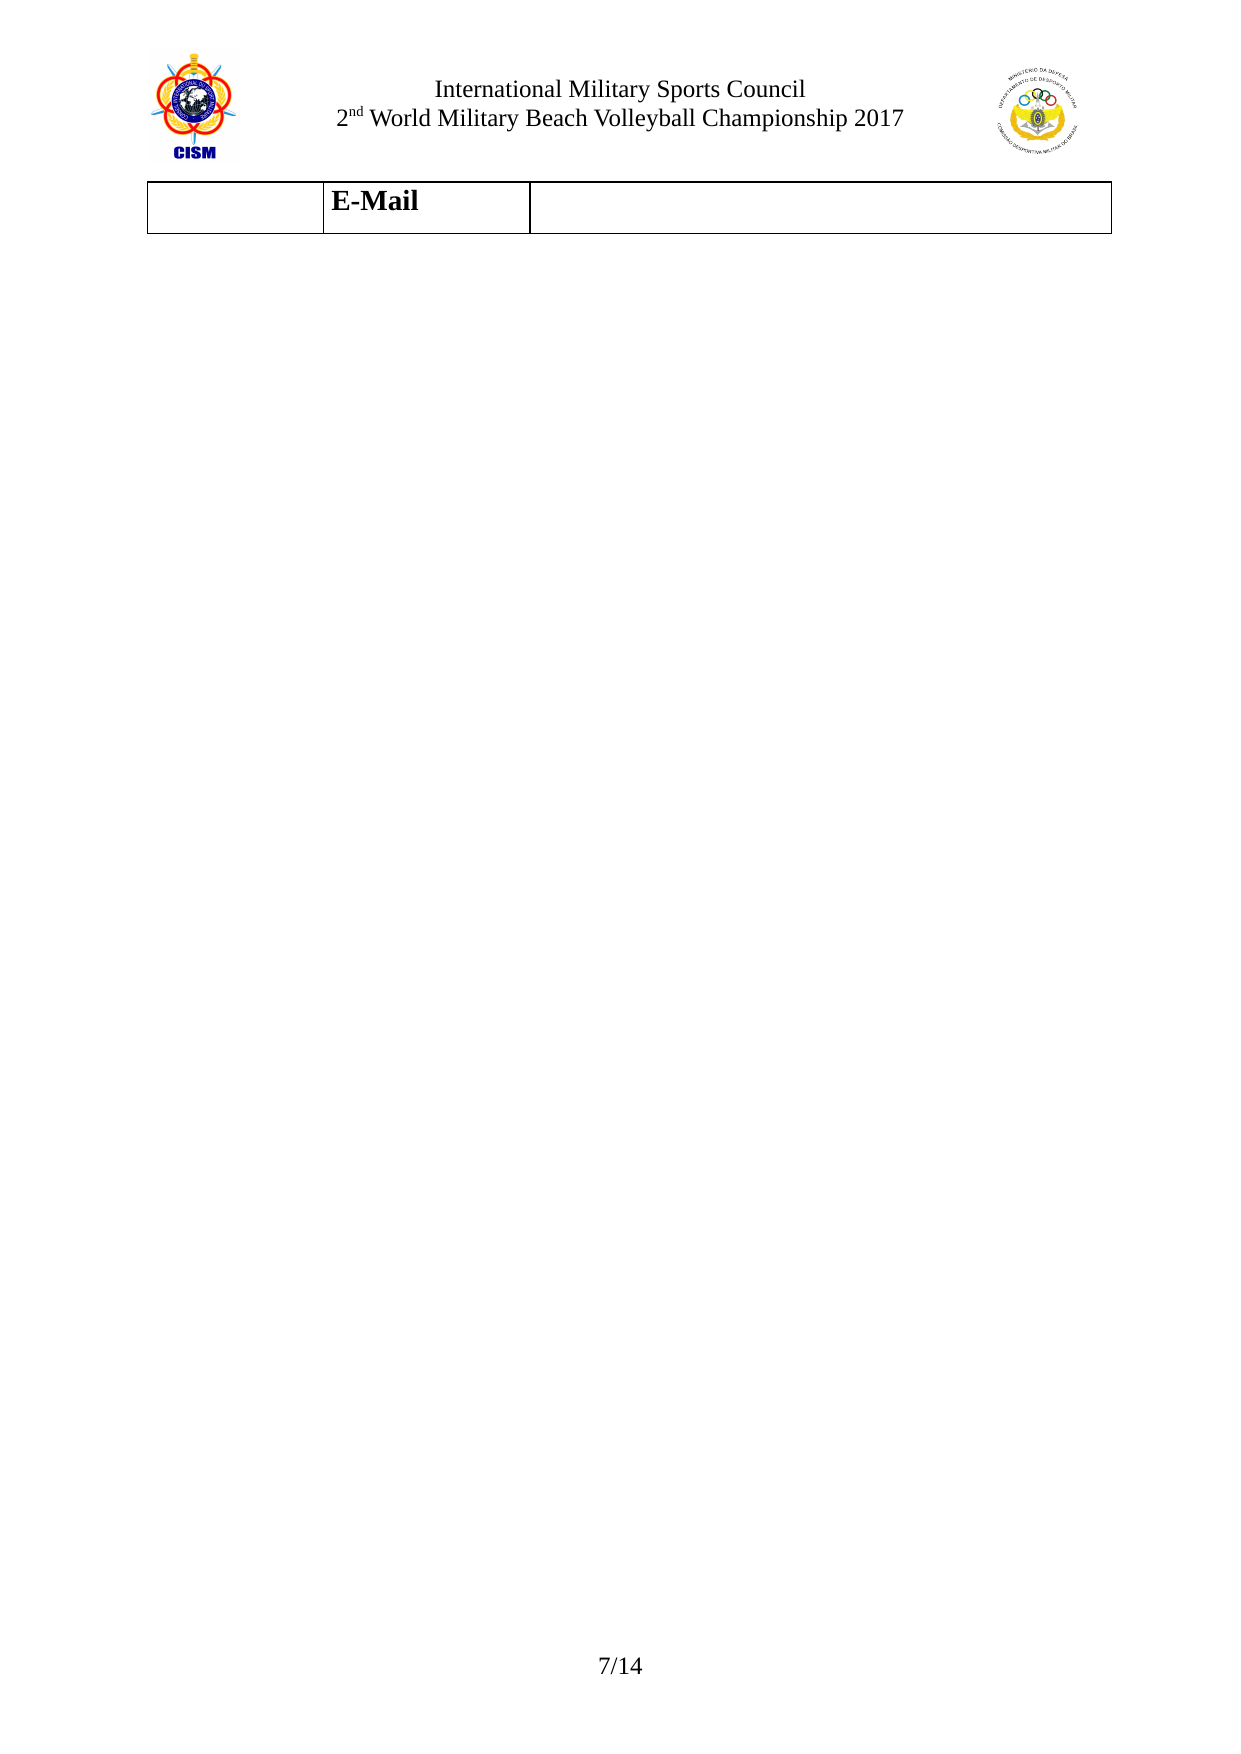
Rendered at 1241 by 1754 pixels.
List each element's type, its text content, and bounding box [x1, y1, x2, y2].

picture [997, 68, 1078, 154]
picture [147, 49, 241, 163]
table_cell [531, 183, 1111, 233]
table_cell E-Mail [324, 183, 529, 233]
